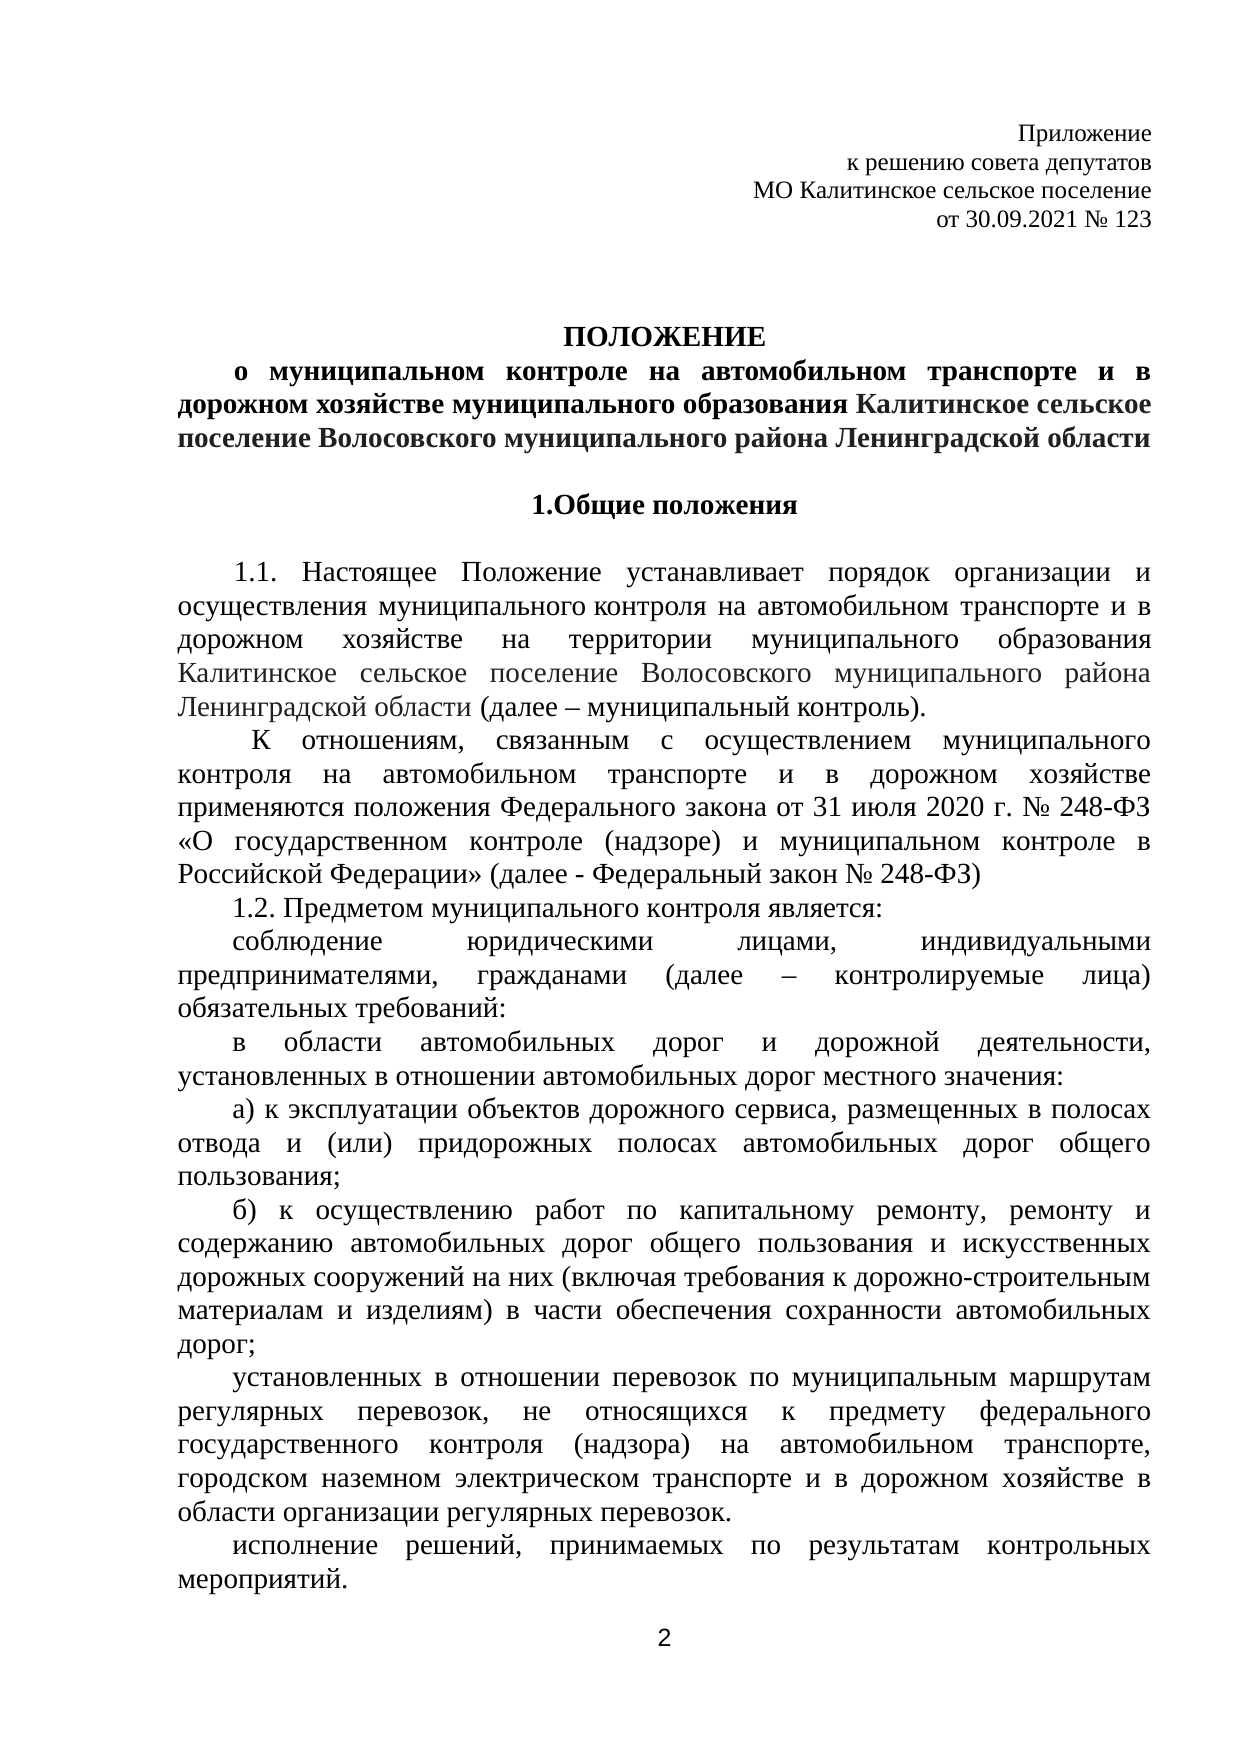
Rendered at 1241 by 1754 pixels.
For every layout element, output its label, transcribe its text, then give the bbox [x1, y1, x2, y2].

text соблюдение юридическими лицами, индивидуальными предпринимателями, гражданами (далее – контролируемые лица) обязательных требований: [177, 923, 1152, 1024]
text 1.2. Предметом муниципального контроля является: [177, 890, 1152, 923]
text Приложение [650, 118, 1152, 147]
text от 30.09.2021 № 123 [650, 204, 1152, 233]
text МО Калитинское сельское поселение [650, 176, 1152, 204]
text 1.Общие положения [177, 487, 1152, 521]
text о муниципальном контроле на автомобильном транспорте и в дорожном хозяйстве муниципального образования Калитинское сельское поселение Волосовского муниципального района Ленинградской области [177, 353, 1152, 454]
text исполнение решений, принимаемых по результатам контрольных мероприятий. [177, 1527, 1152, 1594]
text 1.1. Настоящее Положение устанавливает порядок организации и осуществления муниципального контроля на автомобильном транспорте и в дорожном хозяйстве на территории муниципального образования Калитинское сельское поселение Волосовского муниципального района Ленинградской области (далее – муниципальный контроль). [177, 554, 1152, 722]
text а) к эксплуатации объектов дорожного сервиса, размещенных в полосах отвода и (или) придорожных полосах автомобильных дорог общего пользования; [177, 1091, 1152, 1192]
text установленных в отношении перевозок по муниципальным маршрутам регулярных перевозок, не относящихся к предмету федерального государственного контроля (надзора) на автомобильном транспорте, городском наземном электрическом транспорте и в дорожном хозяйстве в области организации регулярных перевозок. [177, 1359, 1152, 1527]
text ПОЛОЖЕНИЕ [177, 319, 1152, 353]
text б) к осуществлению работ по капитальному ремонту, ремонту и содержанию автомобильных дорог общего пользования и искусственных дорожных сооружений на них (включая требования к дорожно-строительным материалам и изделиям) в части обеспечения сохранности автомобильных дорог; [177, 1192, 1152, 1359]
text в области автомобильных дорог и дорожной деятельности, установленных в отношении автомобильных дорог местного значения: [177, 1024, 1152, 1091]
list К отношениям, связанным с осуществлением муниципального контроля на автомобильном транспорте и в дорожном хозяйстве применяются положения Федерального закона от 31 июля 2020 г. № 248-ФЗ «О государственном контроле (надзоре) и муниципальном контроле в Российской Федерации» (далее - Федеральный закон № 248-ФЗ) [177, 722, 1152, 890]
text к решению совета депутатов [650, 147, 1152, 176]
